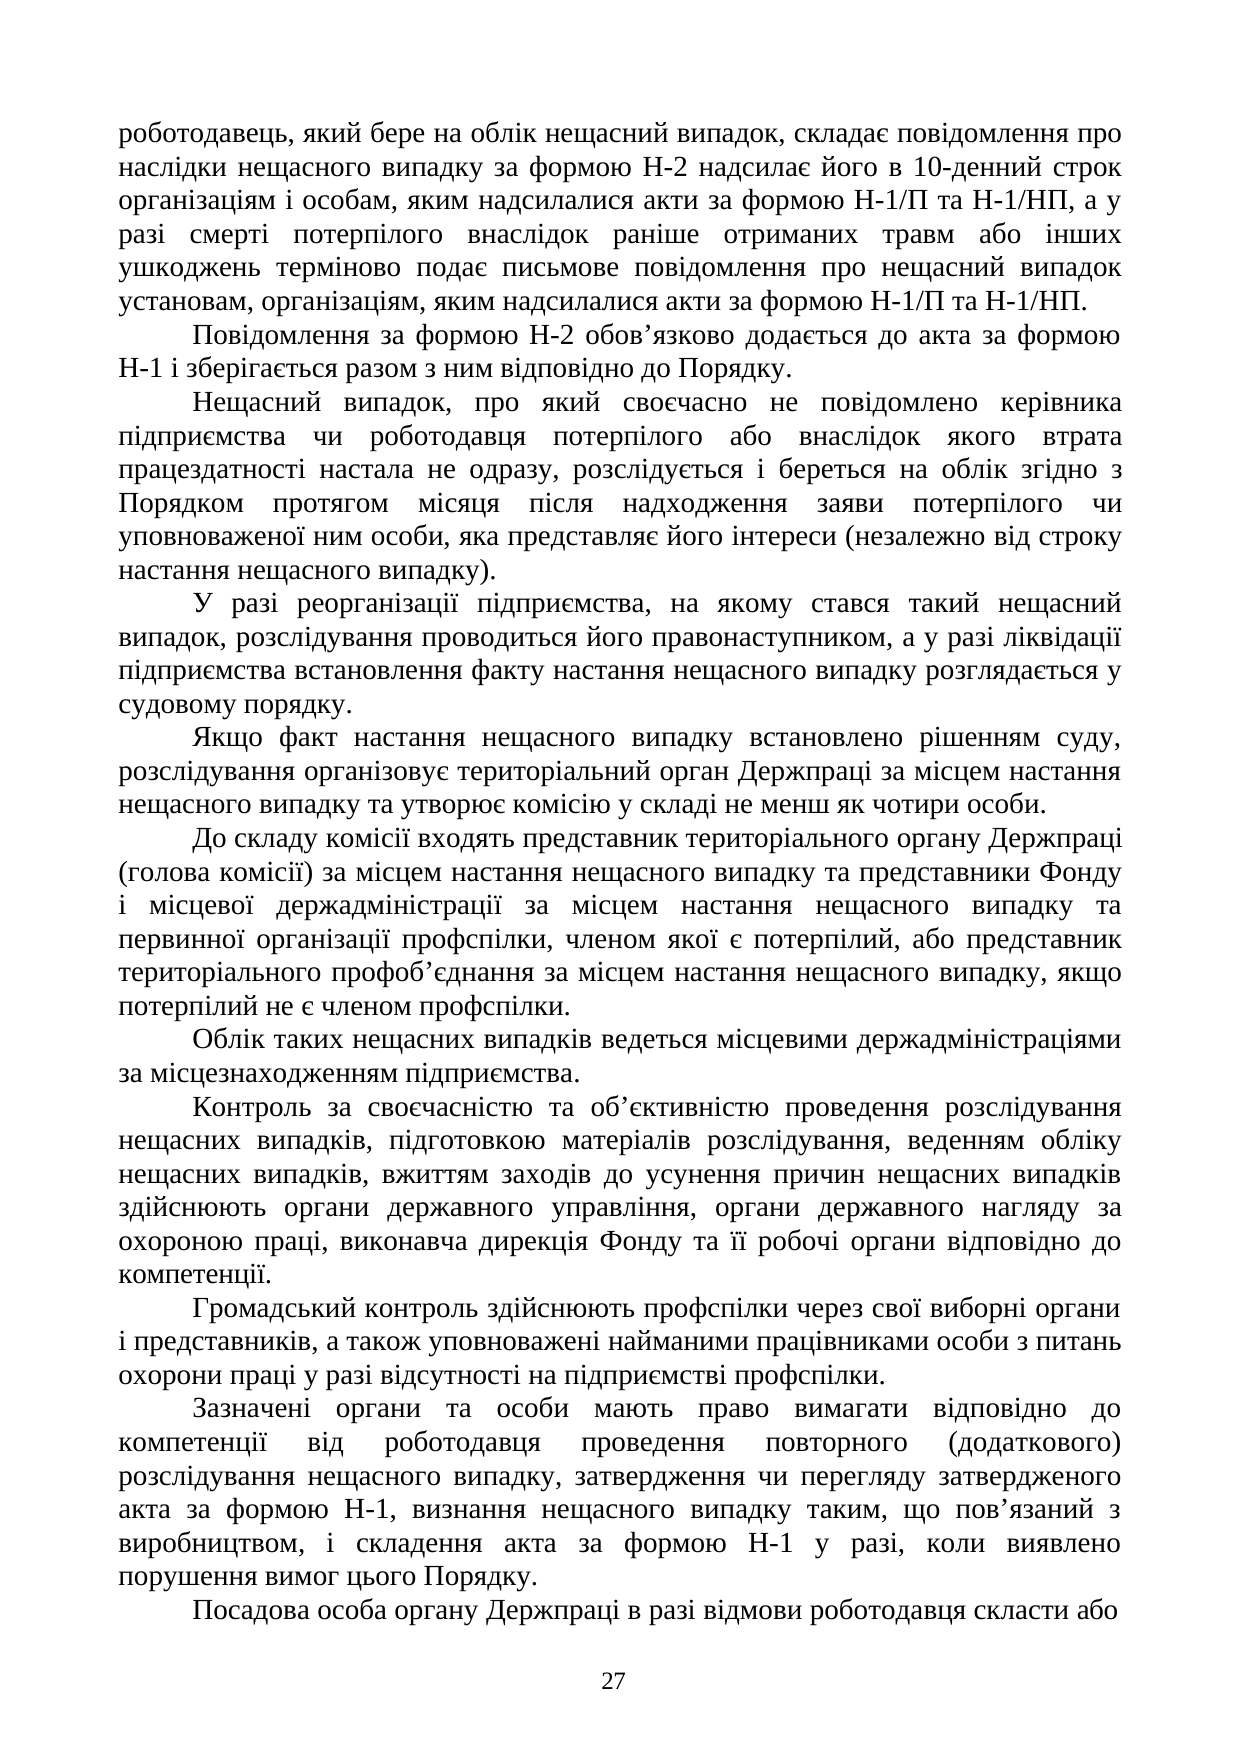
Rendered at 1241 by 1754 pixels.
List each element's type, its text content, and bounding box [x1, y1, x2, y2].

text Нещасний випадок, про який своєчасно не повідомлено керівника підприємства чи роботодавця потерпілого або внаслідок якого втрата працездатності настала не одразу, розслідується і береться на облік згідно з Порядком протягом місяця після надходження заяви потерпілого чи уповноваженої ним особи, яка представляє його інтереси (незалежно від строку настання нещасного випадку). [118, 384, 1123, 585]
text Облік таких нещасних випадків ведеться місцевими держадміністраціями за місцезнаходженням підприємства. [118, 1021, 1122, 1088]
text Якщо факт настання нещасного випадку встановлено рішенням суду, розслідування організовує територіальний орган Держпраці за місцем настання нещасного випадку та утворює комісію у складі не менш як чотири особи. [118, 719, 1122, 820]
text До складу комісії входять представник територіального органу Держпраці (голова комісії) за місцем настання нещасного випадку та представники Фонду і місцевої держадміністрації за місцем настання нещасного випадку та первинної організації профспілки, членом якої є потерпілий, або представник територіального профоб’єднання за місцем настання нещасного випадку, якщо потерпілий не є членом профспілки. [118, 820, 1123, 1021]
text Зазначені органи та особи мають право вимагати відповідно до компетенції від роботодавця проведення повторного (додаткового) розслідування нещасного випадку, затвердження чи перегляду затвердженого акта за формою Н-1, визнання нещасного випадку таким, що пов’язаний з виробництвом, і складення акта за формою Н-1 у разі, коли виявлено порушення вимог цього Порядку. [118, 1391, 1122, 1592]
text Контроль за своєчасністю та об’єктивністю проведення розслідування нещасних випадків, підготовкою матеріалів розслідування, веденням обліку нещасних випадків, вжиттям заходів до усунення причин нещасних випадків здійснюють органи державного управління, органи державного нагляду за охороною праці, виконавча дирекція Фонду та її робочі органи відповідно до компетенції. [118, 1089, 1123, 1290]
text У разі реорганізації підприємства, на якому стався такий нещасний випадок, розслідування проводиться його правонаступником, а у разі ліквідації підприємства встановлення факту настання нещасного випадку розглядається у судовому порядку. [118, 585, 1123, 719]
text Повідомлення за формою Н-2 обов’язково додається до акта за формою Н-1 і зберігається разом з ним відповідно до Порядку. [118, 317, 1122, 384]
text Посадова особа органу Держпраці в разі відмови роботодавця скласти або [192, 1592, 1190, 1625]
text роботодавець, який бере на облік нещасний випадок, складає повідомлення про наслідки нещасного випадку за формою Н-2 надсилає його в 10-денний строк організаціям і особам, яким надсилалися акти за формою Н-1/П та Н-1/НП, а у разі смерті потерпілого внаслідок раніше отриманих травм або інших ушкоджень терміново подає письмове повідомлення про нещасний випадок установам, організаціям, яким надсилалися акти за формою Н-1/П та Н-1/НП. [118, 115, 1123, 317]
text Громадський контроль здійснюють профспілки через свої виборні органи і представників, а також уповноважені найманими працівниками особи з питань охорони праці у разі відсутності на підприємстві профспілки. [118, 1290, 1122, 1391]
